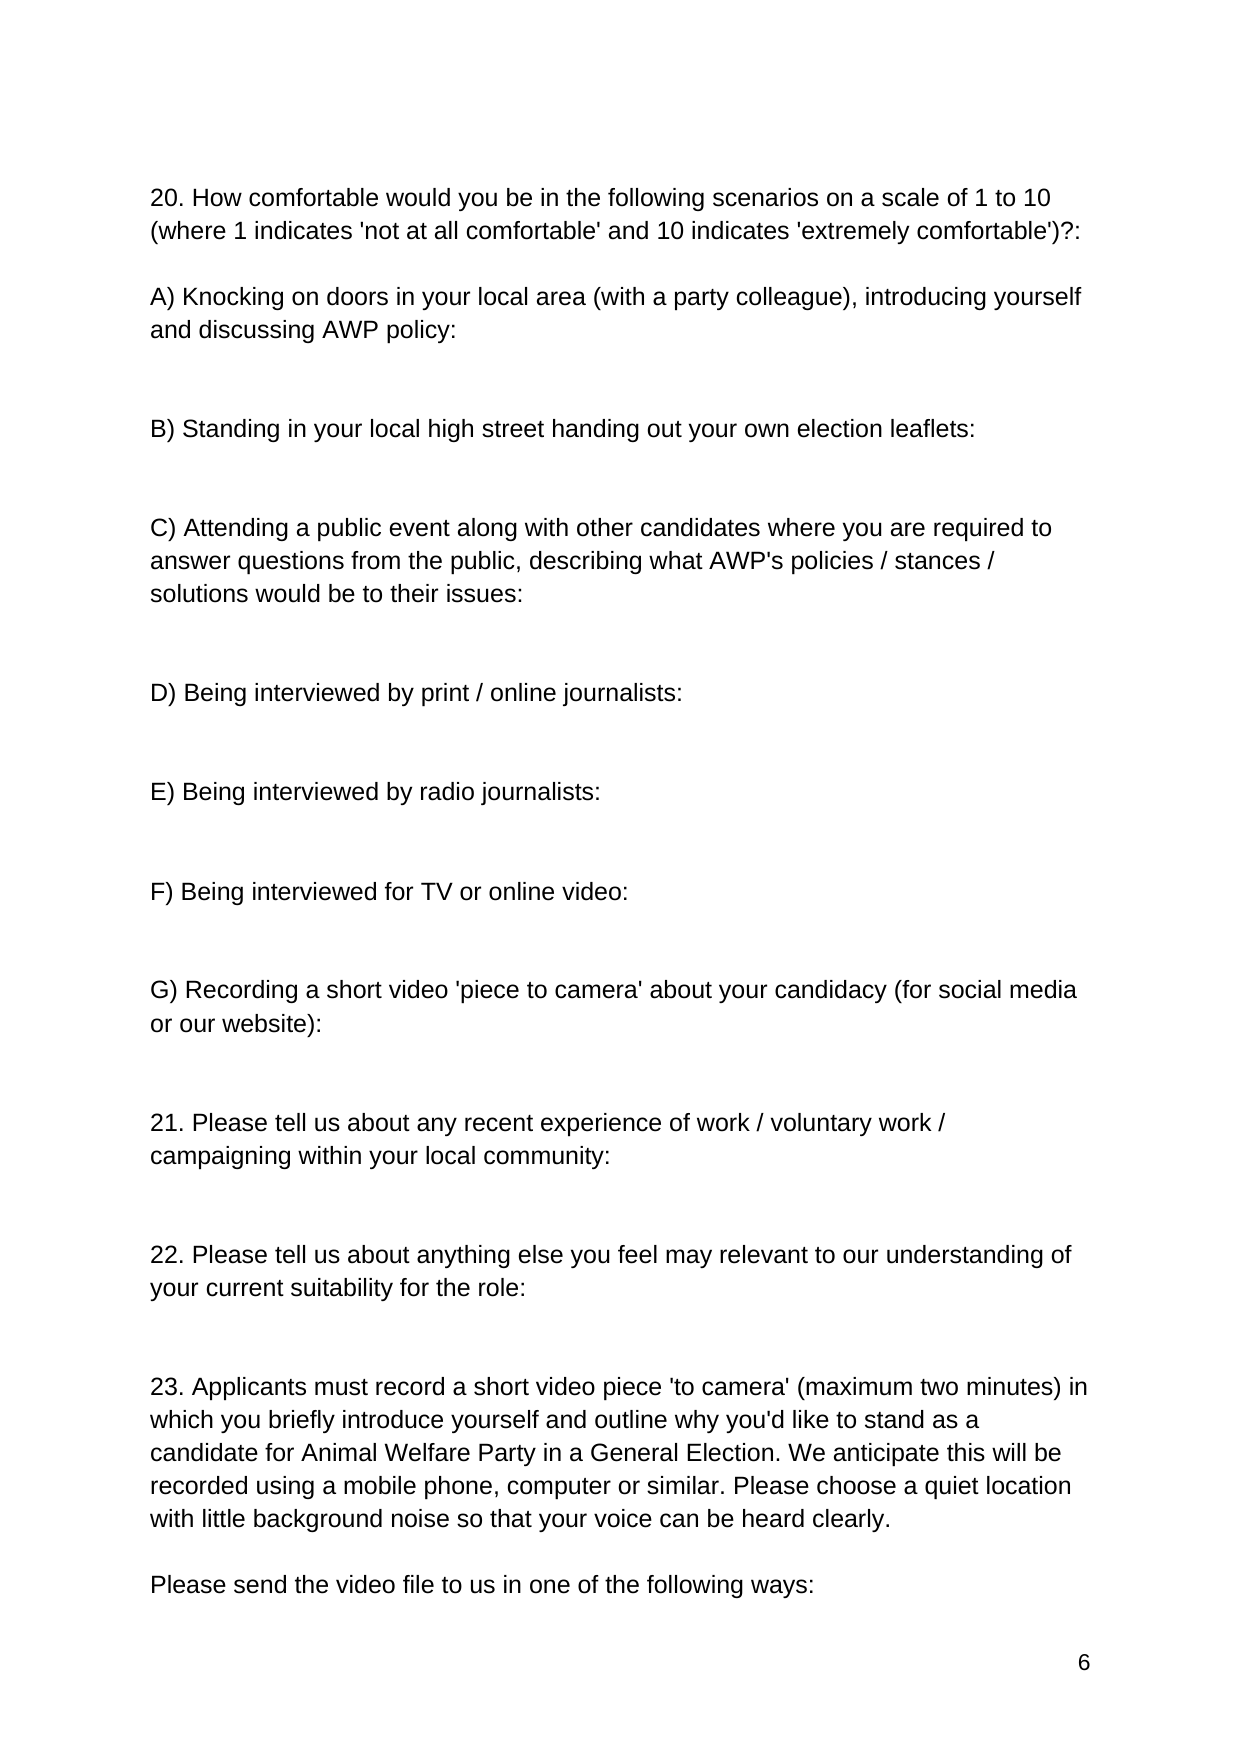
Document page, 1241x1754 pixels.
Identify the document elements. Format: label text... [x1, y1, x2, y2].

text A) Knocking on doors in your local area (with a party colleague), introducing yourself and discussing AWP policy: [150, 282, 1090, 344]
text 20. How comfortable would you be in the following scenarios on a scale of 1 to 10 (where 1 indicates 'not at all comfortable' and 10 indicates 'extremely comfortable')?: [150, 183, 1090, 245]
text B) Standing in your local high street handing out your own election leaflets: [150, 414, 1090, 443]
text G) Recording a short video 'piece to camera' about your candidacy (for social media or our website): [150, 976, 1090, 1037]
text D) Being interviewed by print / online journalists: [150, 678, 1090, 707]
text F) Being interviewed for TV or online video: [150, 876, 1090, 905]
text 23. Applicants must record a short video piece 'to camera' (maximum two minutes) in which you briefly introduce yourself and outline why you'd like to stand as a candidate for Animal Welfare Party in a General Election. We anticipate this will be recorded using a mobile phone, computer or similar. Please choose a quiet location with little background noise so that your voice can be heard clearly. [150, 1372, 1090, 1533]
text Please send the video file to us in one of the following ways: [150, 1570, 1090, 1599]
text 21. Please tell us about any recent experience of work / voluntary work / campaigning within your local community: [150, 1108, 1090, 1169]
text 22. Please tell us about anything else you feel may relevant to our understanding of your current suitability for the role: [150, 1240, 1090, 1301]
text C) Attending a public event along with other candidates where you are required to answer questions from the public, describing what AWP's policies / stances / solutions would be to their issues: [150, 513, 1090, 608]
text E) Being interviewed by radio journalists: [150, 777, 1090, 806]
